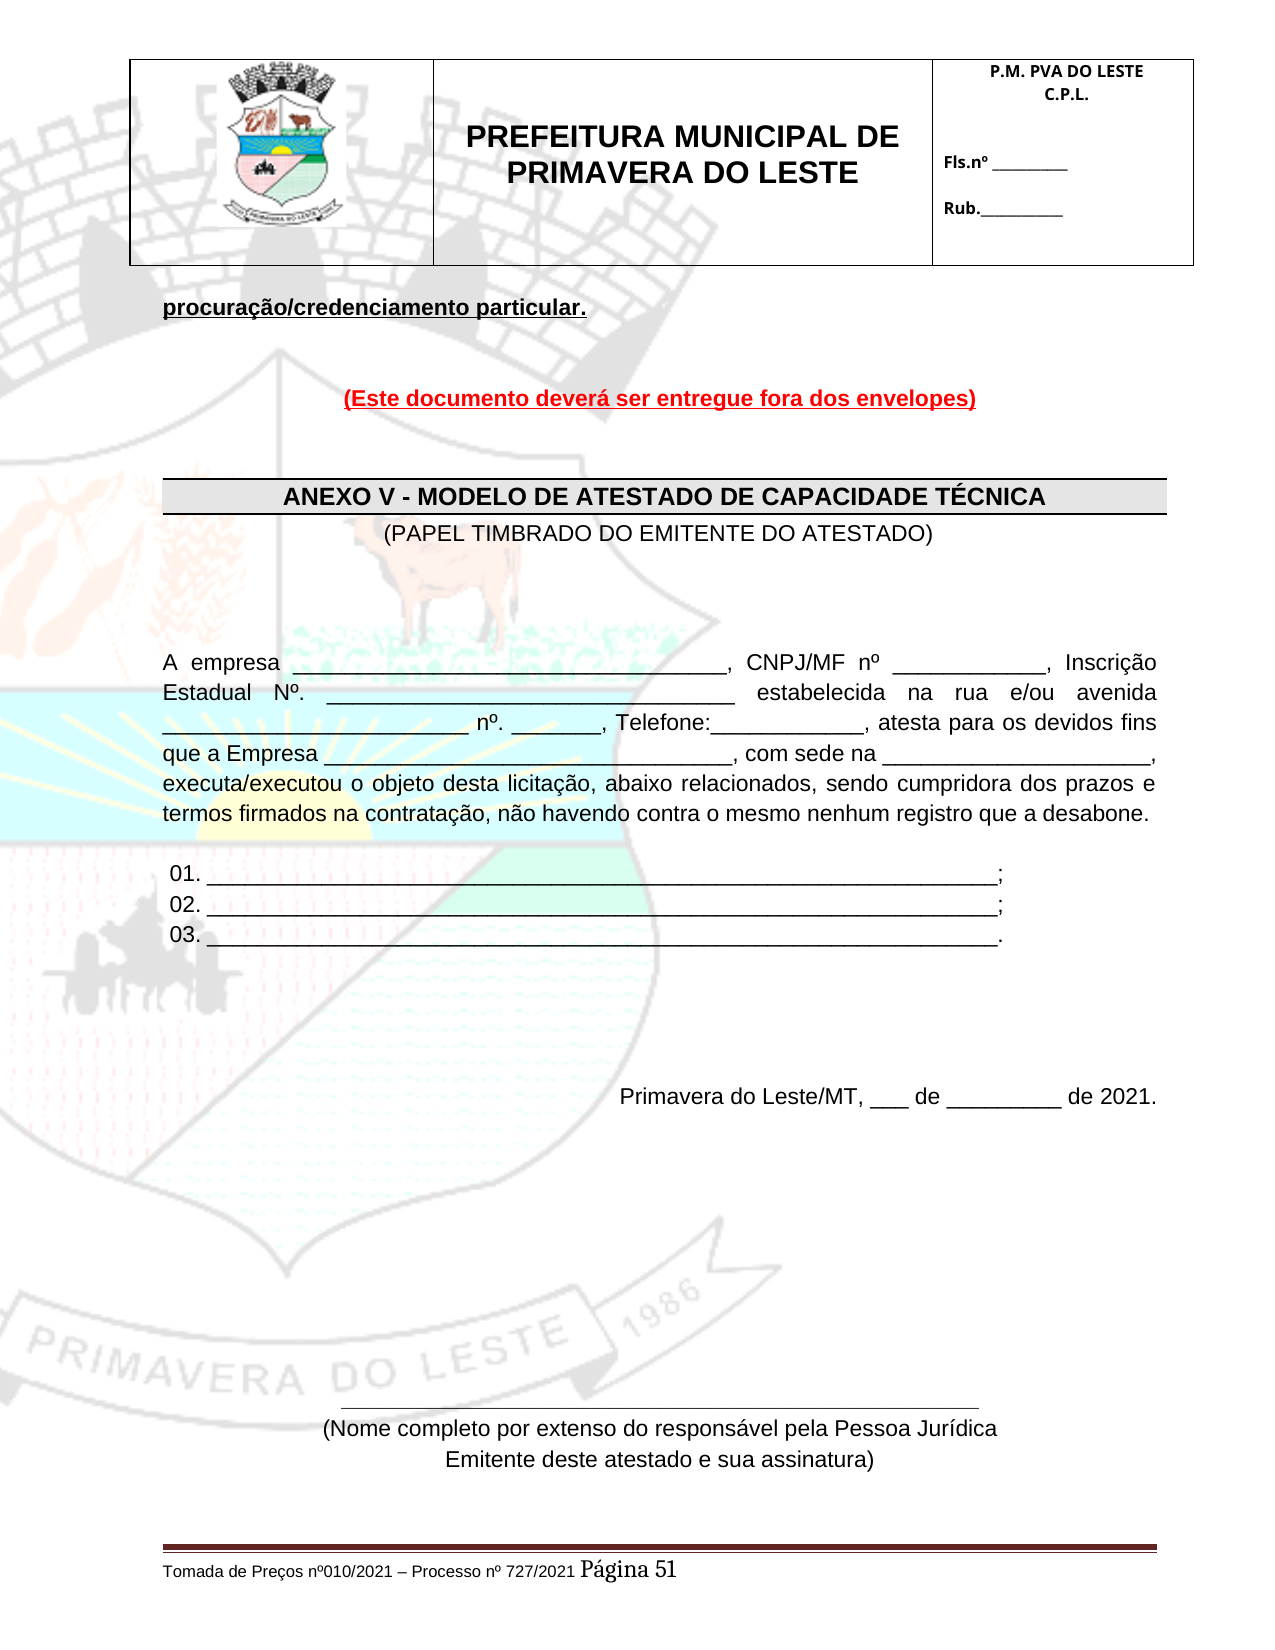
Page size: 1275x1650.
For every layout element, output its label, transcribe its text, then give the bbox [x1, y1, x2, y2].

text (PAPEL TIMBRADO DO EMITENTE DO ATESTADO) [162, 519, 1154, 546]
list ______________________________________________________________; [169, 891, 1157, 917]
text Emitente deste atestado e sua assinatura) [162, 1446, 1157, 1472]
text A empresa __________________________________, CNPJ/MF nº ____________, Inscrição Estadual Nº. ________________________________ estabelecida na rua e/ou avenida ________________________ nº. _______, Telefone:____________, atesta para os devidos fins que a Empresa ________________________________, com sede na _____________________, executa/executou o objeto desta licitação, abaixo relacionados, sendo cumpridora dos prazos e termos firmados na contratação, não havendo contra o mesmo nenhum registro que a desabone. [162, 649, 1157, 826]
text Primavera do Leste/MT, ___ de _________ de 2021. [162, 1083, 1157, 1109]
list ______________________________________________________________. [169, 921, 1157, 947]
text (Este documento deverá ser entregue fora dos envelopes) [162, 385, 1157, 411]
text __________________________________________________ [162, 1385, 1157, 1411]
text (Nome completo por extenso do responsável pela Pessoa Jurídica [162, 1415, 1157, 1442]
picture [216, 60, 347, 227]
text ANEXO V - MODELO DE ATESTADO DE CAPACIDADE TÉCNICA [162, 479, 1167, 515]
list ______________________________________________________________; [169, 860, 1157, 887]
text OBS.: Deverá ser reconhecida a firma em caso de representação por meio de procuração/credenciamento particular. [162, 294, 1154, 321]
